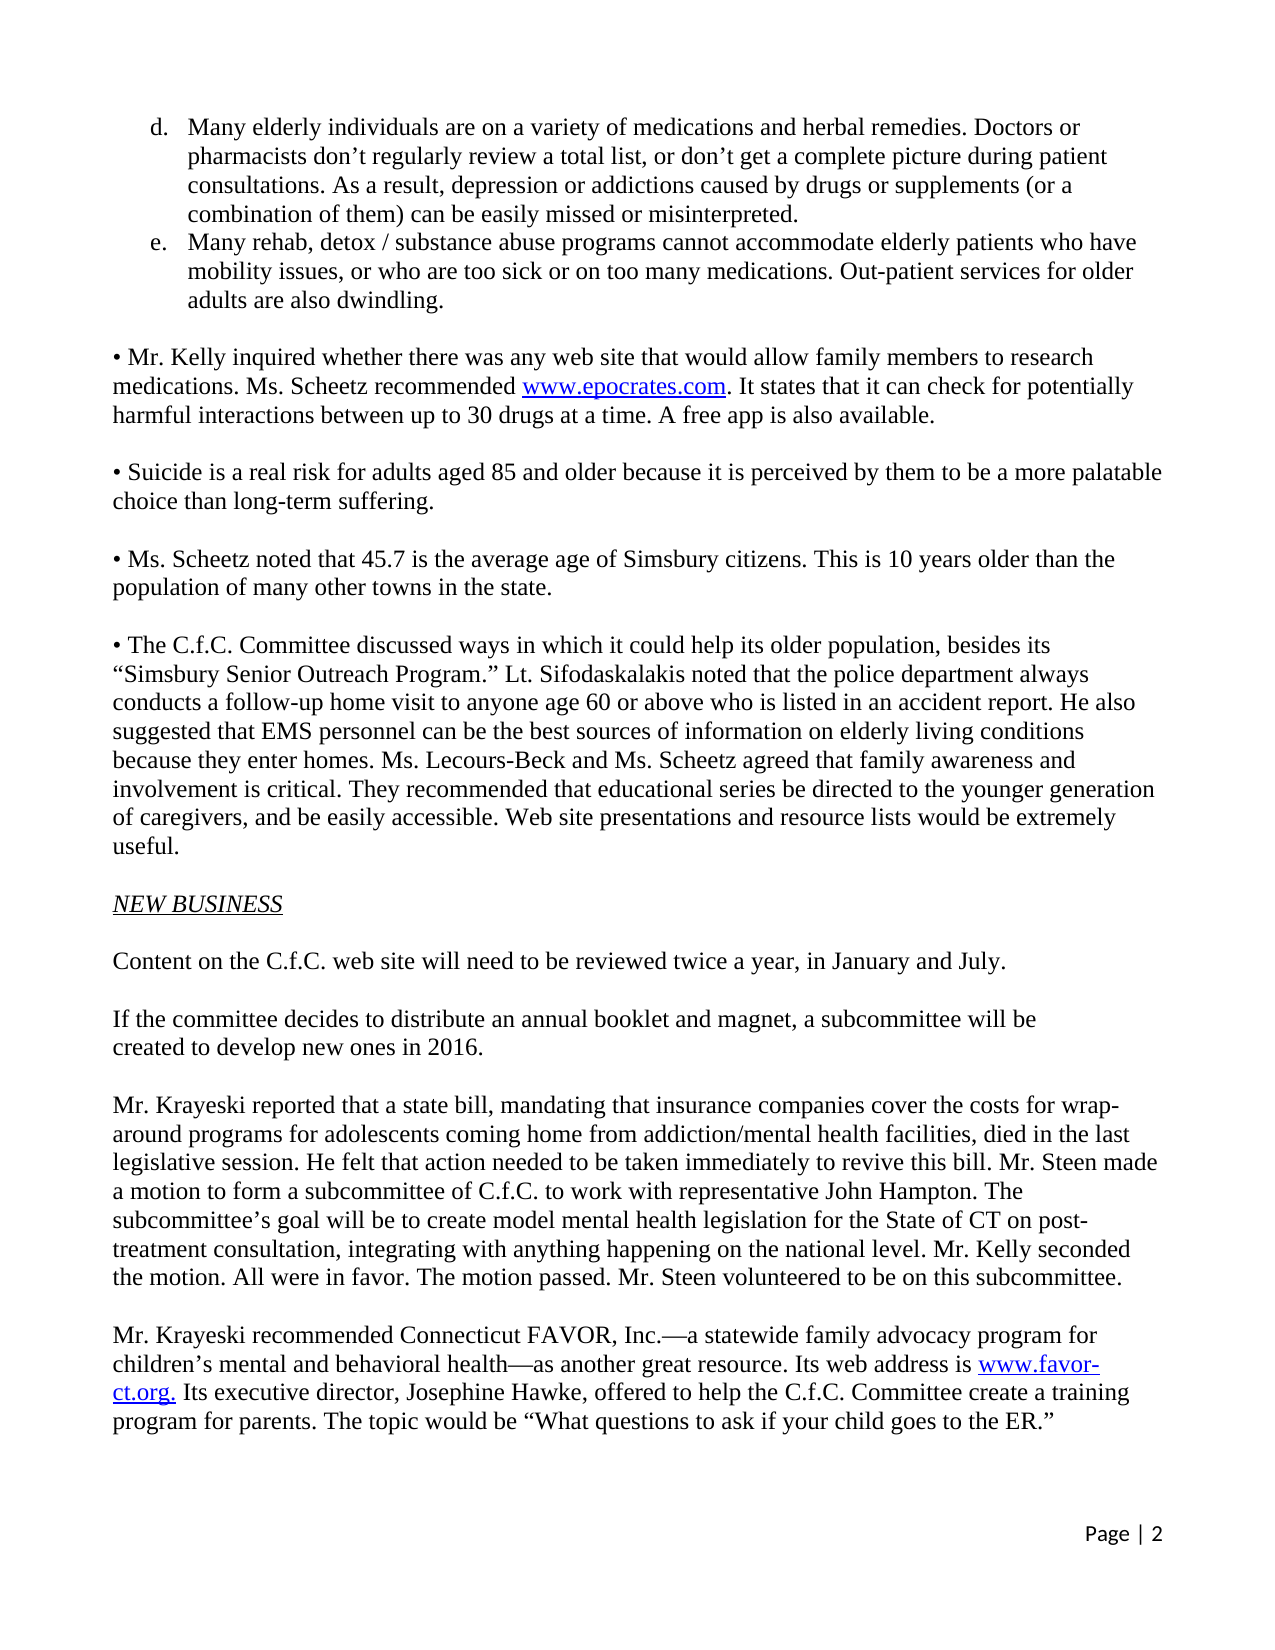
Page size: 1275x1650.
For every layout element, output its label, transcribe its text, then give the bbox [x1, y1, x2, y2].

text Mr. Krayeski recommended Connecticut FAVOR, Inc.—a statewide family advocacy program for children’s mental and behavioral health—as another great resource. Its web address is www.favor-ct.org. Its executive director, Josephine Hawke, offered to help the C.f.C. Committee create a training program for parents. The topic would be “What questions to ask if your child goes to the ER.” [112, 1320, 1162, 1435]
text If the committee decides to distribute an annual booklet and magnet, a subcommittee will be created to develop new ones in 2016. [112, 1004, 1162, 1061]
text • The C.f.C. Committee discussed ways in which it could help its older population, besides its “Simsbury Senior Outreach Program.” Lt. Sifodaskalakis noted that the police department always conducts a follow-up home visit to anyone age 60 or above who is listed in an accident report. He also suggested that EMS personnel can be the best sources of information on elderly living conditions because they enter homes. Ms. Lecours-Beck and Ms. Scheetz agreed that family awareness and involvement is critical. They recommended that educational series be directed to the younger generation of caregivers, and be easily accessible. Web site presentations and resource lists would be extremely useful. [112, 630, 1162, 860]
text • Suicide is a real risk for adults aged 85 and older because it is perceived by them to be a more palatable choice than long-term suffering. [112, 457, 1162, 515]
text • Mr. Kelly inquired whether there was any web site that would allow family members to research medications. Ms. Scheetz recommended www.epocrates.com. It states that it can check for potentially harmful interactions between up to 30 drugs at a time. A free app is also available. [112, 342, 1162, 429]
text Mr. Krayeski reported that a state bill, mandating that insurance companies cover the costs for wrap-around programs for adolescents coming home from addiction/mental health facilities, died in the last legislative session. He felt that action needed to be taken immediately to revive this bill. Mr. Steen made a motion to form a subcommittee of C.f.C. to work with representative John Hampton. The subcommittee’s goal will be to create model mental health legislation for the State of CT on post-treatment consultation, integrating with anything happening on the national level. Mr. Kelly seconded the motion. All were in favor. The motion passed. Mr. Steen volunteered to be on this subcommittee. [112, 1090, 1162, 1291]
text • Ms. Scheetz noted that 45.7 is the average age of Simsbury citizens. This is 10 years older than the population of many other towns in the state. [112, 544, 1162, 601]
text NEW BUSINESS [112, 889, 1162, 917]
list Many elderly individuals are on a variety of medications and herbal remedies. Doctors or pharmacists don’t regularly review a total list, or don’t get a complete picture during patient consultations. As a result, depression or addictions caused by drugs or supplements (or a combination of them) can be easily missed or misinterpreted. [150, 112, 1162, 227]
text Content on the C.f.C. web site will need to be reviewed twice a year, in January and July. [112, 946, 1162, 975]
list Many rehab, detox / substance abuse programs cannot accommodate elderly patients who have mobility issues, or who are too sick or on too many medications. Out-patient services for older adults are also dwindling. [150, 227, 1162, 314]
